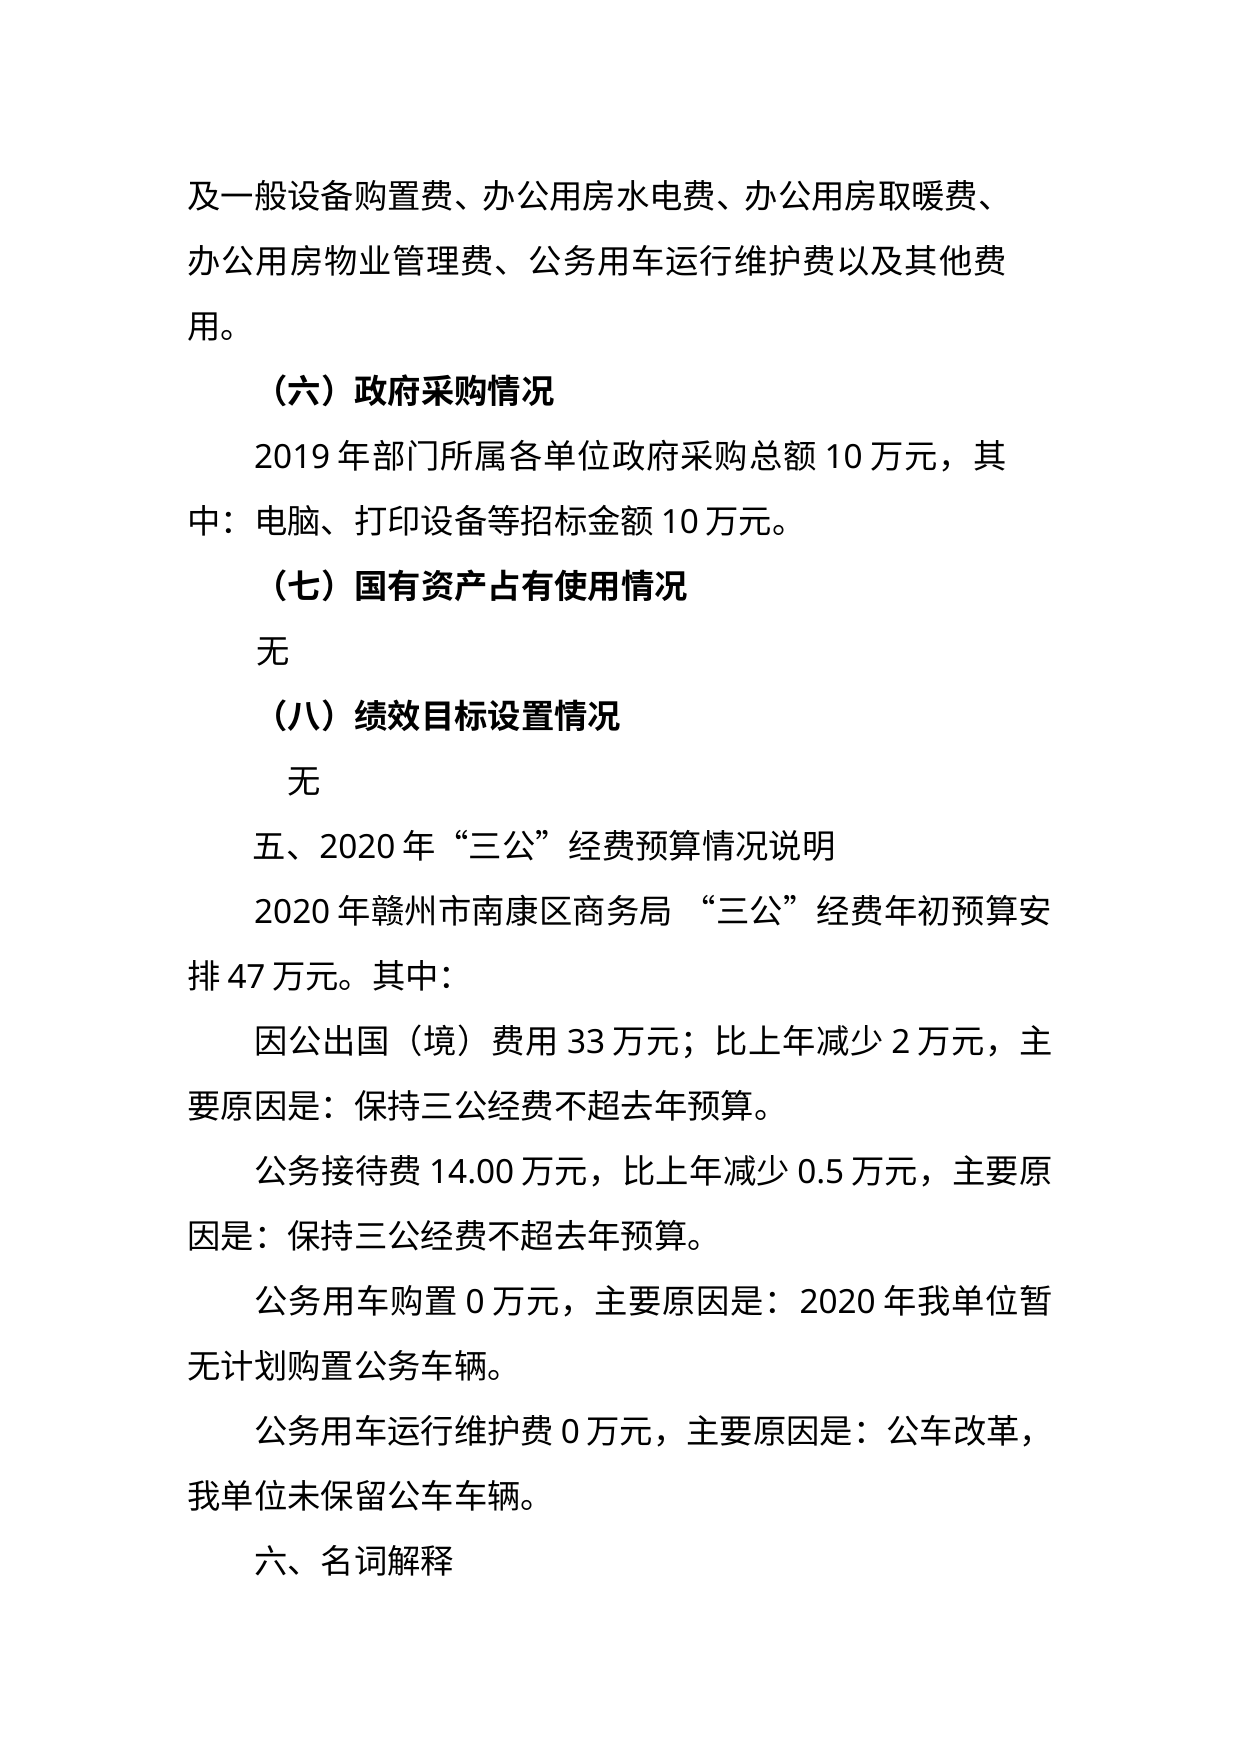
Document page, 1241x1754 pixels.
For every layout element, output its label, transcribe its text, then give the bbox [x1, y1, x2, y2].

text （六）政府采购情况 [187, 552, 1053, 617]
text 公务接待费14.00万元，比上年减少0.5万元，主要原因是：保持三公经费不超去年预算。 [187, 1332, 1053, 1462]
text 公务用车购置0万元，主要原因是：2020年我单位暂无计划购置公务车辆。 [187, 1462, 1053, 1592]
text （七）国有资产占有使用情况 [187, 747, 1053, 812]
text 2020年赣州市南康区商务局 “三公”经费年初预算安排47万元。其中： [187, 1072, 1053, 1202]
text （八）绩效目标设置情况 [187, 877, 1053, 942]
text 因公出国（境）费用33万元；比上年减少2万元，主要原因是：保持三公经费不超去年预算。 [187, 1202, 1053, 1332]
text 2019年部门所属各单位政府采购总额10万元，其中：电脑、打印设备等招标金额10万元。 [187, 617, 1006, 747]
text 无 [187, 942, 1006, 1007]
text 按照财政部《地方预决算公开操作规程》明确的口径，机关运行费是指各部门的公用经费，包括办公及印刷费、邮电费、差旅费、会议费、福利费、日常维修费、专用材料及一般设备购置费、办公用房水电费、办公用房取暖费、办公用房物业管理费、公务用车运行维护费以及其他费用。 [187, 162, 1006, 552]
text 五、2020年“三公”经费预算情况说明 [187, 1007, 1006, 1072]
text 无 [231, 812, 1006, 877]
